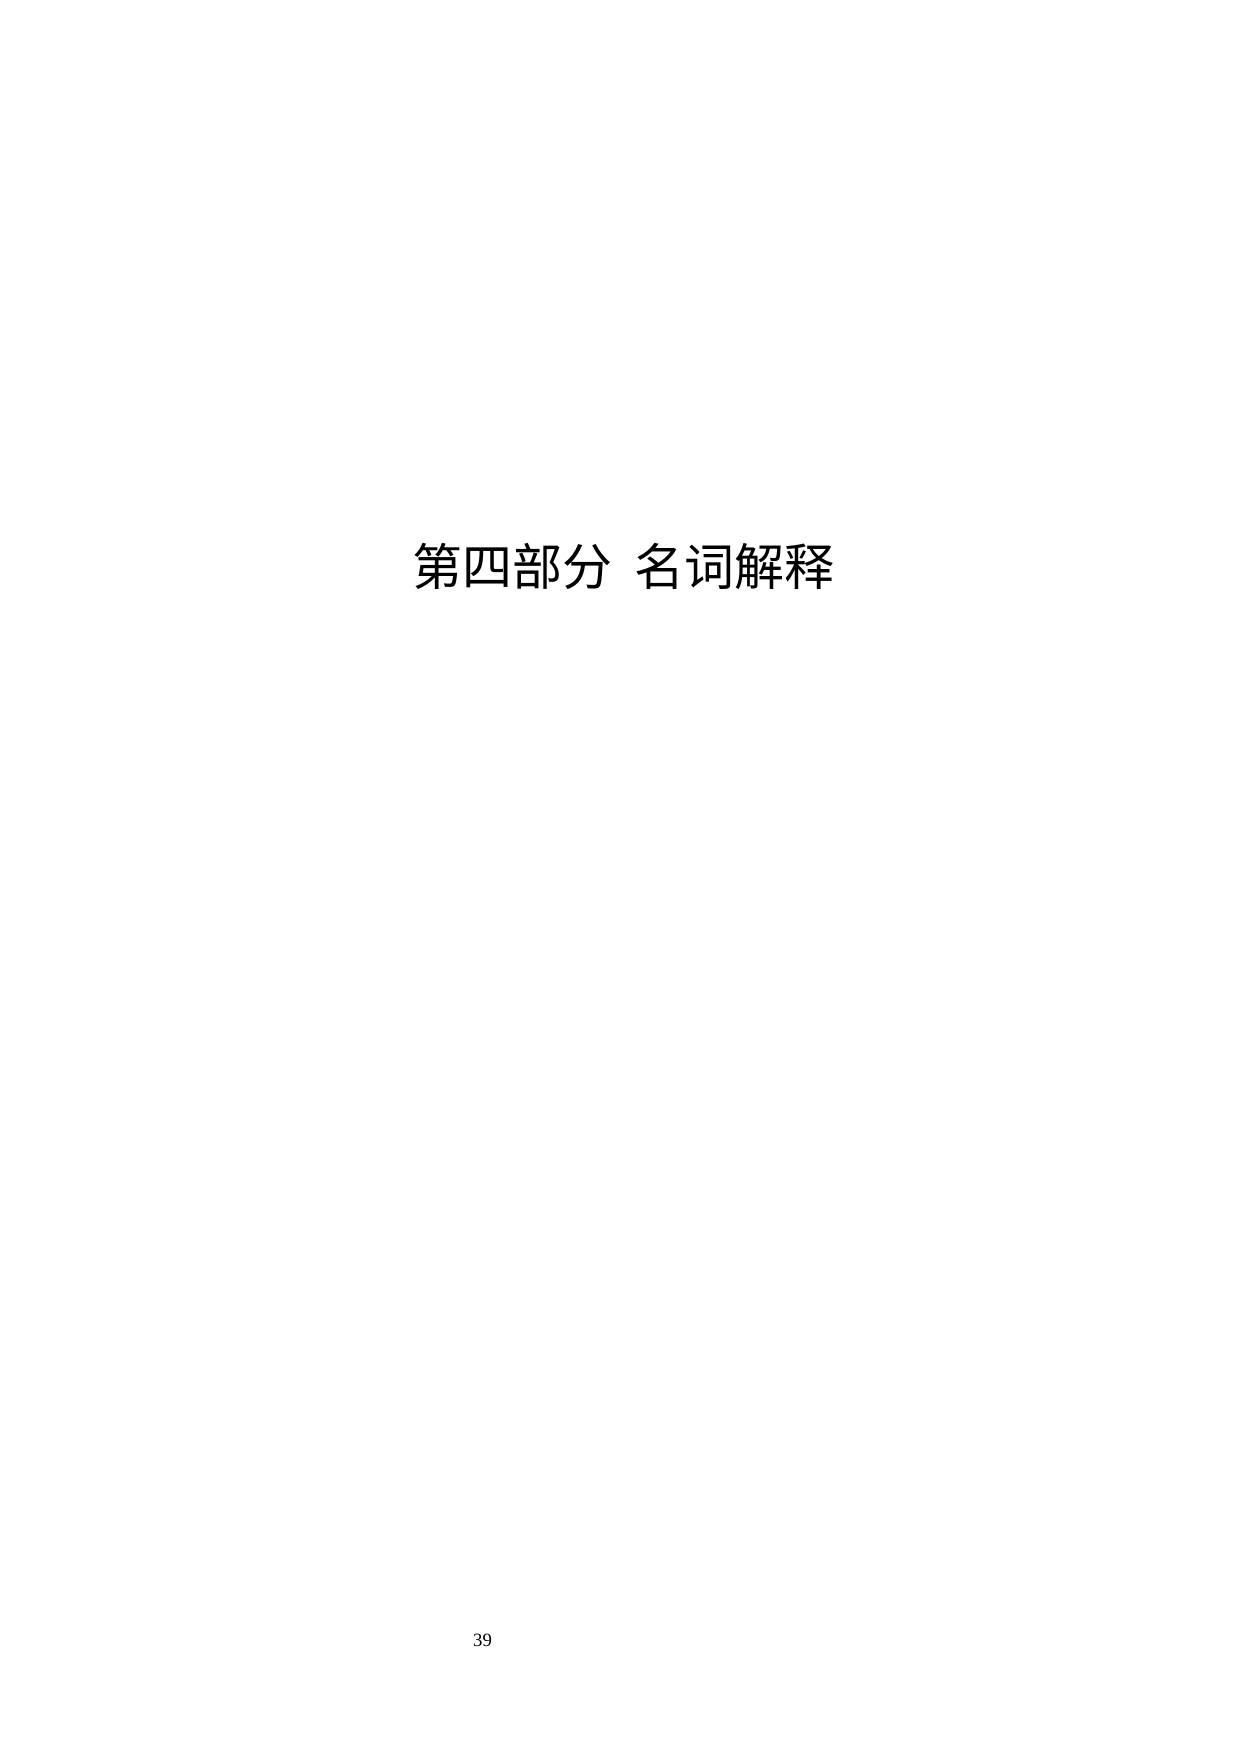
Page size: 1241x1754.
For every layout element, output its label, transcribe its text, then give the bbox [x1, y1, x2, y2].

text 第四部分 名词解释 [165, 514, 1081, 613]
